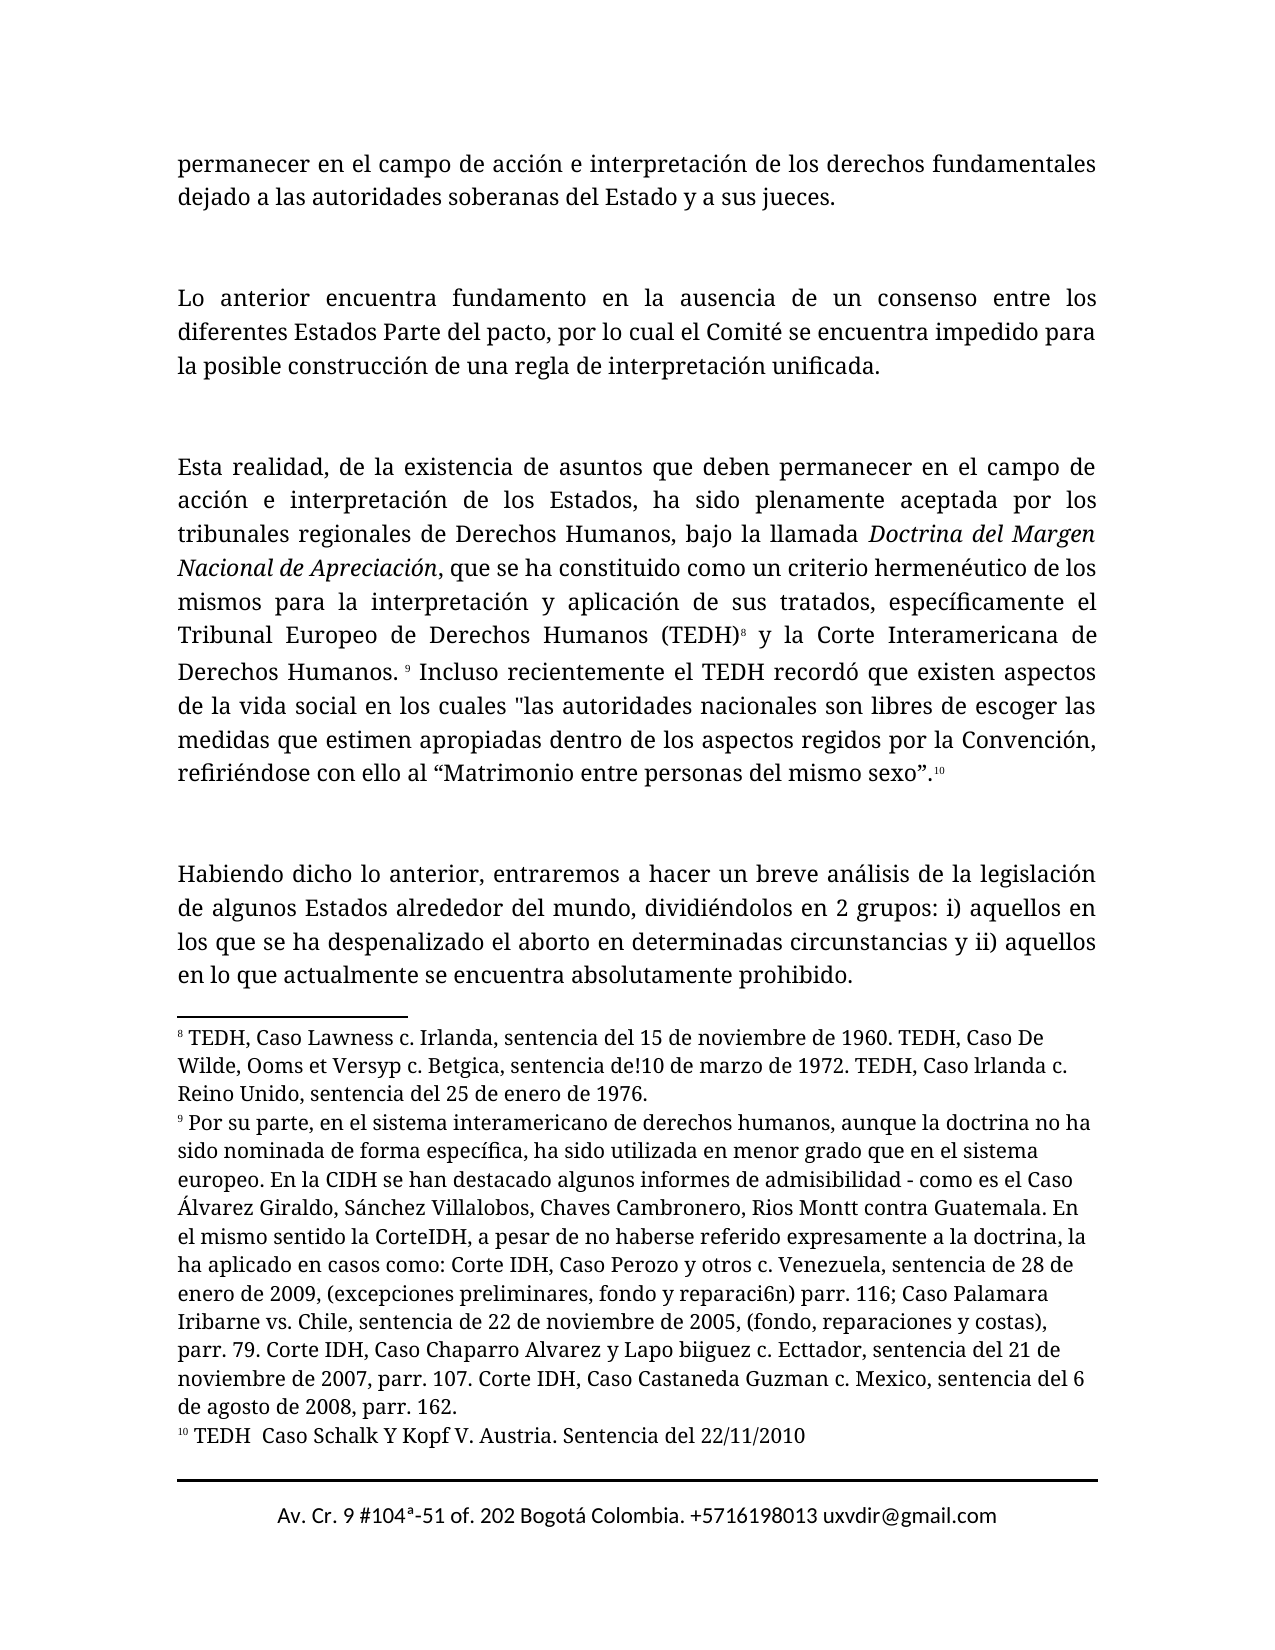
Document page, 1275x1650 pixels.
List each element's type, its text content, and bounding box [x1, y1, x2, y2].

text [177, 148, 1098, 213]
text Lo anterior encuentra fundamento en la ausencia de un consenso entre los diferentes Estados Parte del pacto, por lo cual el Comité se encuentra impedido para la posible construcción de una regla de interpretación unificada. [177, 282, 1098, 381]
text Habiendo dicho lo anterior, entraremos a hacer un breve análisis de la legislación de algunos Estados alrededor del mundo, dividiéndolos en 2 grupos: i) aquellos en los que se ha despenalizado el aborto en determinadas circunstancias y ii) aquellos en lo que actualmente se encuentra absolutamente prohibido. [177, 858, 1098, 991]
text Esta realidad, de la existencia de asuntos que deben permanecer en el campo de acción e interpretación de los Estados, ha sido plenamente aceptada por los tribunales regionales de Derechos Humanos, bajo la llamada Doctrina del Margen Nacional de Apreciación, que se ha constituido como un criterio hermenéutico de los mismos para la interpretación y aplicación de sus tratados, específicamente el Tribunal Europeo de Derechos Humanos (TEDH) y la Corte Interamericana de Derechos Humanos. Incluso recientemente el TEDH recordó que existen aspectos de la vida social en los cuales "las autoridades nacionales son libres de escoger las medidas que estimen apropiadas dentro de los aspectos regidos por la Convención, refiriéndose con ello al “Matrimonio entre personas del mismo sexo”. [177, 451, 1098, 788]
